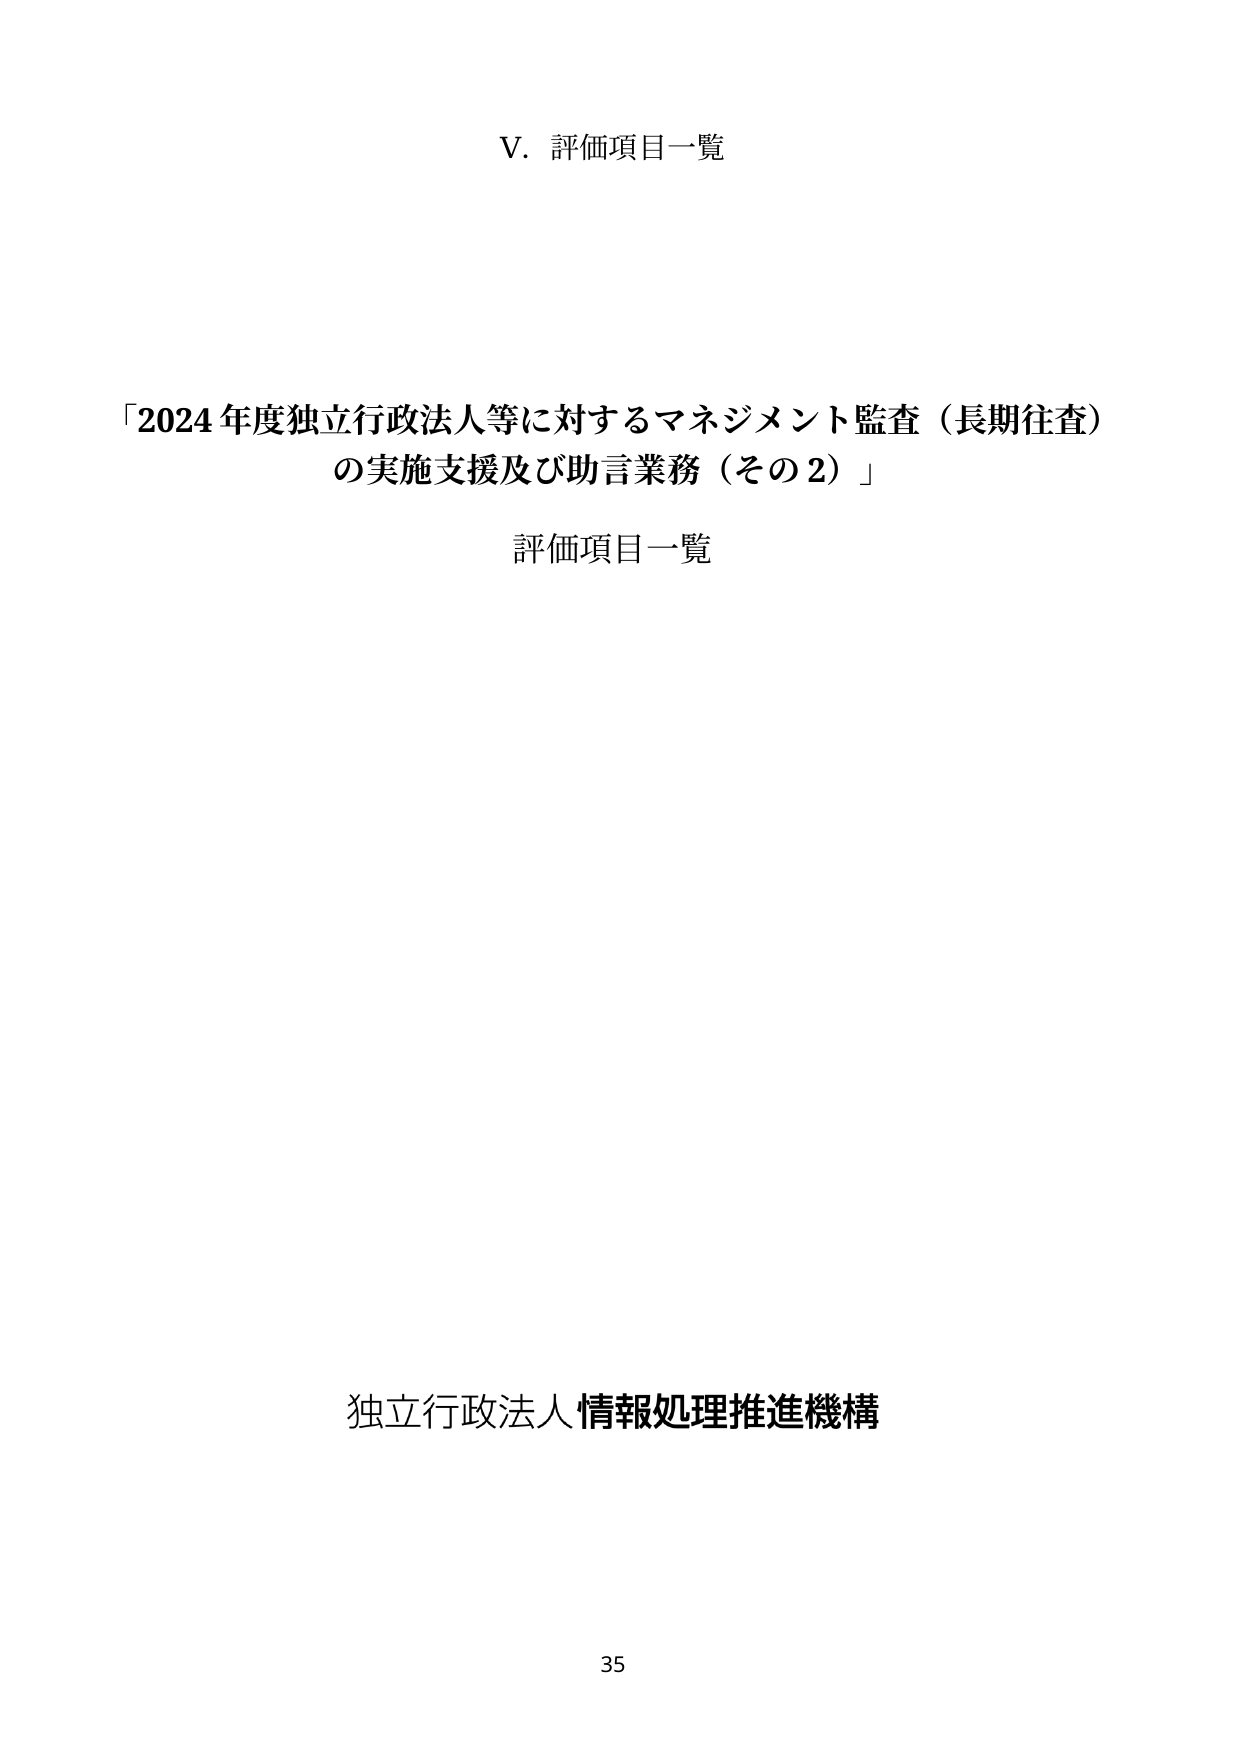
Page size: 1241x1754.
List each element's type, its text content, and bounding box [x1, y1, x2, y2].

text 評価項目一覧 [103, 521, 1122, 571]
picture [346, 1393, 879, 1429]
text 「2024年度独立行政法人等に対するマネジメント監査（長期往査）の実施支援及び助言業務（その2）」 [103, 392, 1122, 493]
text Ⅴ．評価項目一覧 [103, 118, 1122, 168]
